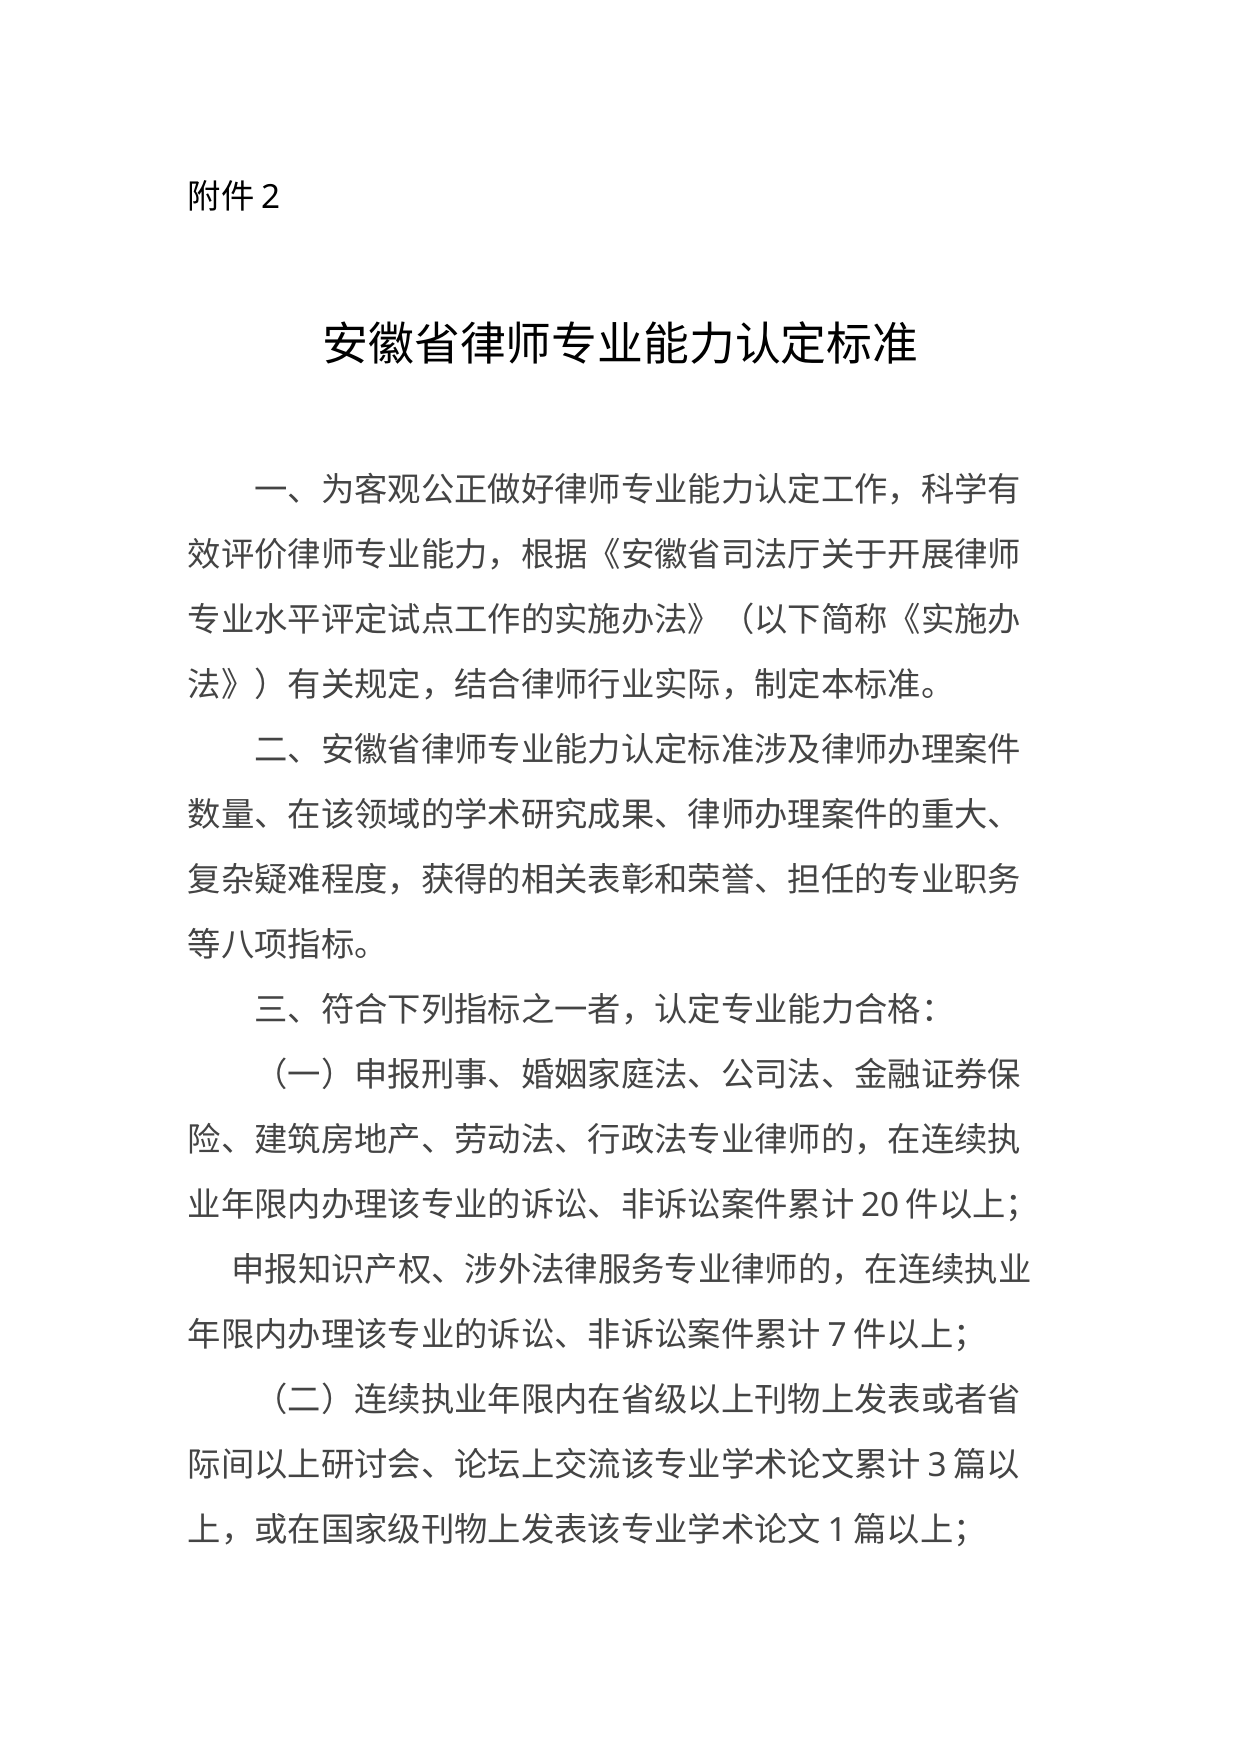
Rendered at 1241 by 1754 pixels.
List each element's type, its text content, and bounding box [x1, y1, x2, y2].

text （一）申报刑事、婚姻家庭法、公司法、金融证券保险、建筑房地产、劳动法、行政法专业律师的，在连续执业年限内办理该专业的诉讼、非诉讼案件累计20件以上； [187, 1039, 1053, 1234]
list 附件2 [187, 162, 1053, 227]
text 安徽省律师专业能力认定标准 [187, 292, 1053, 389]
text （二）连续执业年限内在省级以上刊物上发表或者省际间以上研讨会、论坛上交流该专业学术论文累计3篇以上，或在国家级刊物上发表该专业学术论文1篇以上； [187, 1364, 1053, 1559]
text 一、为客观公正做好律师专业能力认定工作，科学有效评价律师专业能力，根据《安徽省司法厅关于开展律师专业水平评定试点工作的实施办法》（以下简称《实施办法》）有关规定，结合律师行业实际，制定本标准。 [187, 454, 1053, 714]
text 申报知识产权、涉外法律服务专业律师的，在连续执业年限内办理该专业的诉讼、非诉讼案件累计7件以上； [187, 1234, 1053, 1364]
text 三、符合下列指标之一者，认定专业能力合格： [187, 974, 1053, 1039]
text 二、安徽省律师专业能力认定标准涉及律师办理案件数量、在该领域的学术研究成果、律师办理案件的重大、复杂疑难程度，获得的相关表彰和荣誉、担任的专业职务等八项指标。 [187, 714, 1053, 974]
